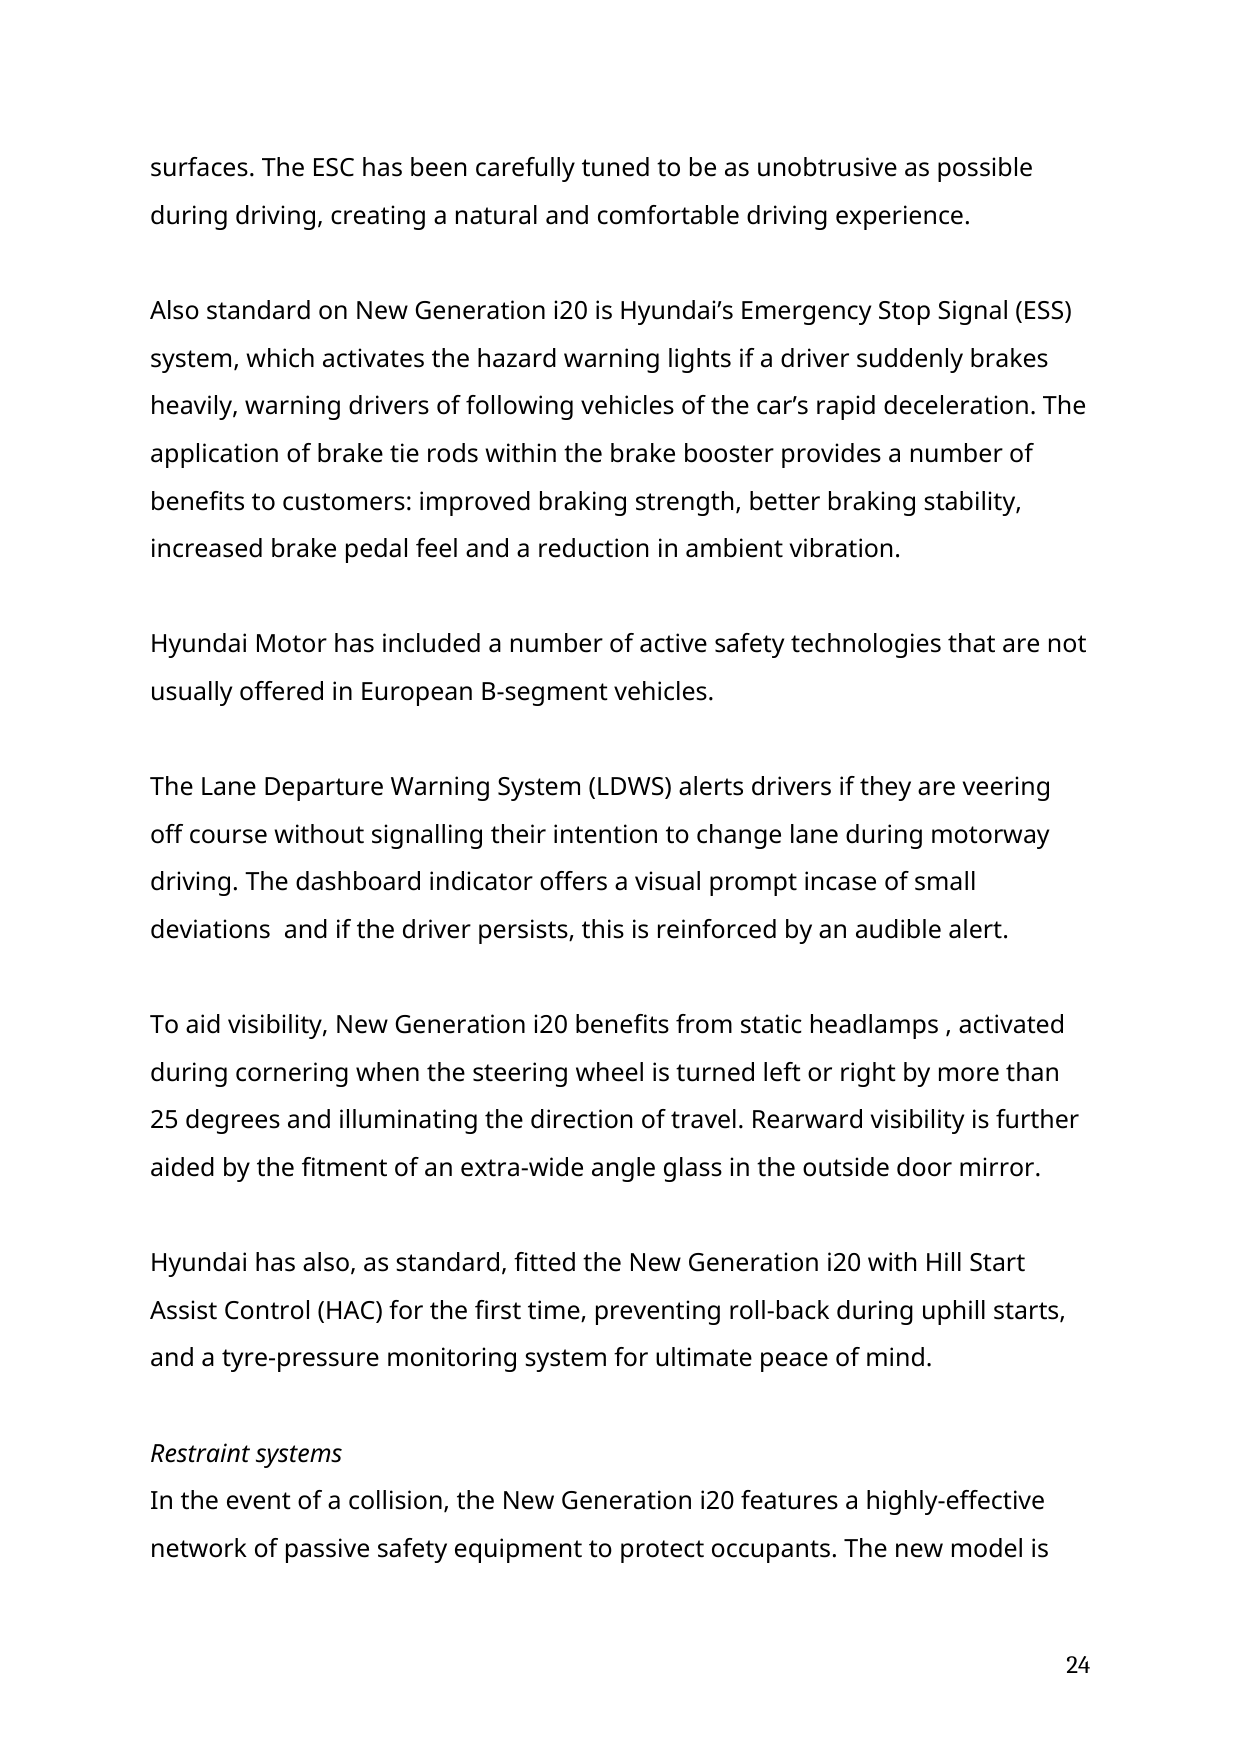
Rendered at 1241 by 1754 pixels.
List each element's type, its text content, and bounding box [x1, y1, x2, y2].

text To aid visibility, New Generation i20 benefits from static headlamps , activated during cornering when the steering wheel is turned left or right by more than 25 degrees and illuminating the direction of travel. Rearward visibility is further aided by the fitment of an extra-wide angle glass in the outside door mirror. [150, 1007, 1090, 1184]
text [150, 150, 1090, 232]
text Hyundai Motor has included a number of active safety technologies that are not usually offered in European B-segment vehicles. [150, 626, 1090, 708]
text Also standard on New Generation i20 is Hyundai’s Emergency Stop Signal (ESS) system, which activates the hazard warning lights if a driver suddenly brakes heavily, warning drivers of following vehicles of the car’s rapid deceleration. The application of brake tie rods within the brake booster provides a number of benefits to customers: improved braking strength, better braking stability, increased brake pedal feel and a reduction in ambient vibration. [150, 293, 1090, 565]
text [150, 1483, 1090, 1564]
text Hyundai has also, as standard, fitted the New Generation i20 with Hill Start Assist Control (HAC) for the first time, preventing roll-back during uphill starts, and a tyre-pressure monitoring system for ultimate peace of mind. [150, 1245, 1090, 1374]
text The Lane Departure Warning System (LDWS) alerts drivers if they are veering off course without signalling their intention to change lane during motorway driving. The dashboard indicator offers a visual prompt incase of small deviations and if the driver persists, this is reinforced by an audible alert. [150, 769, 1090, 946]
text Restraint systems [150, 1435, 1090, 1469]
